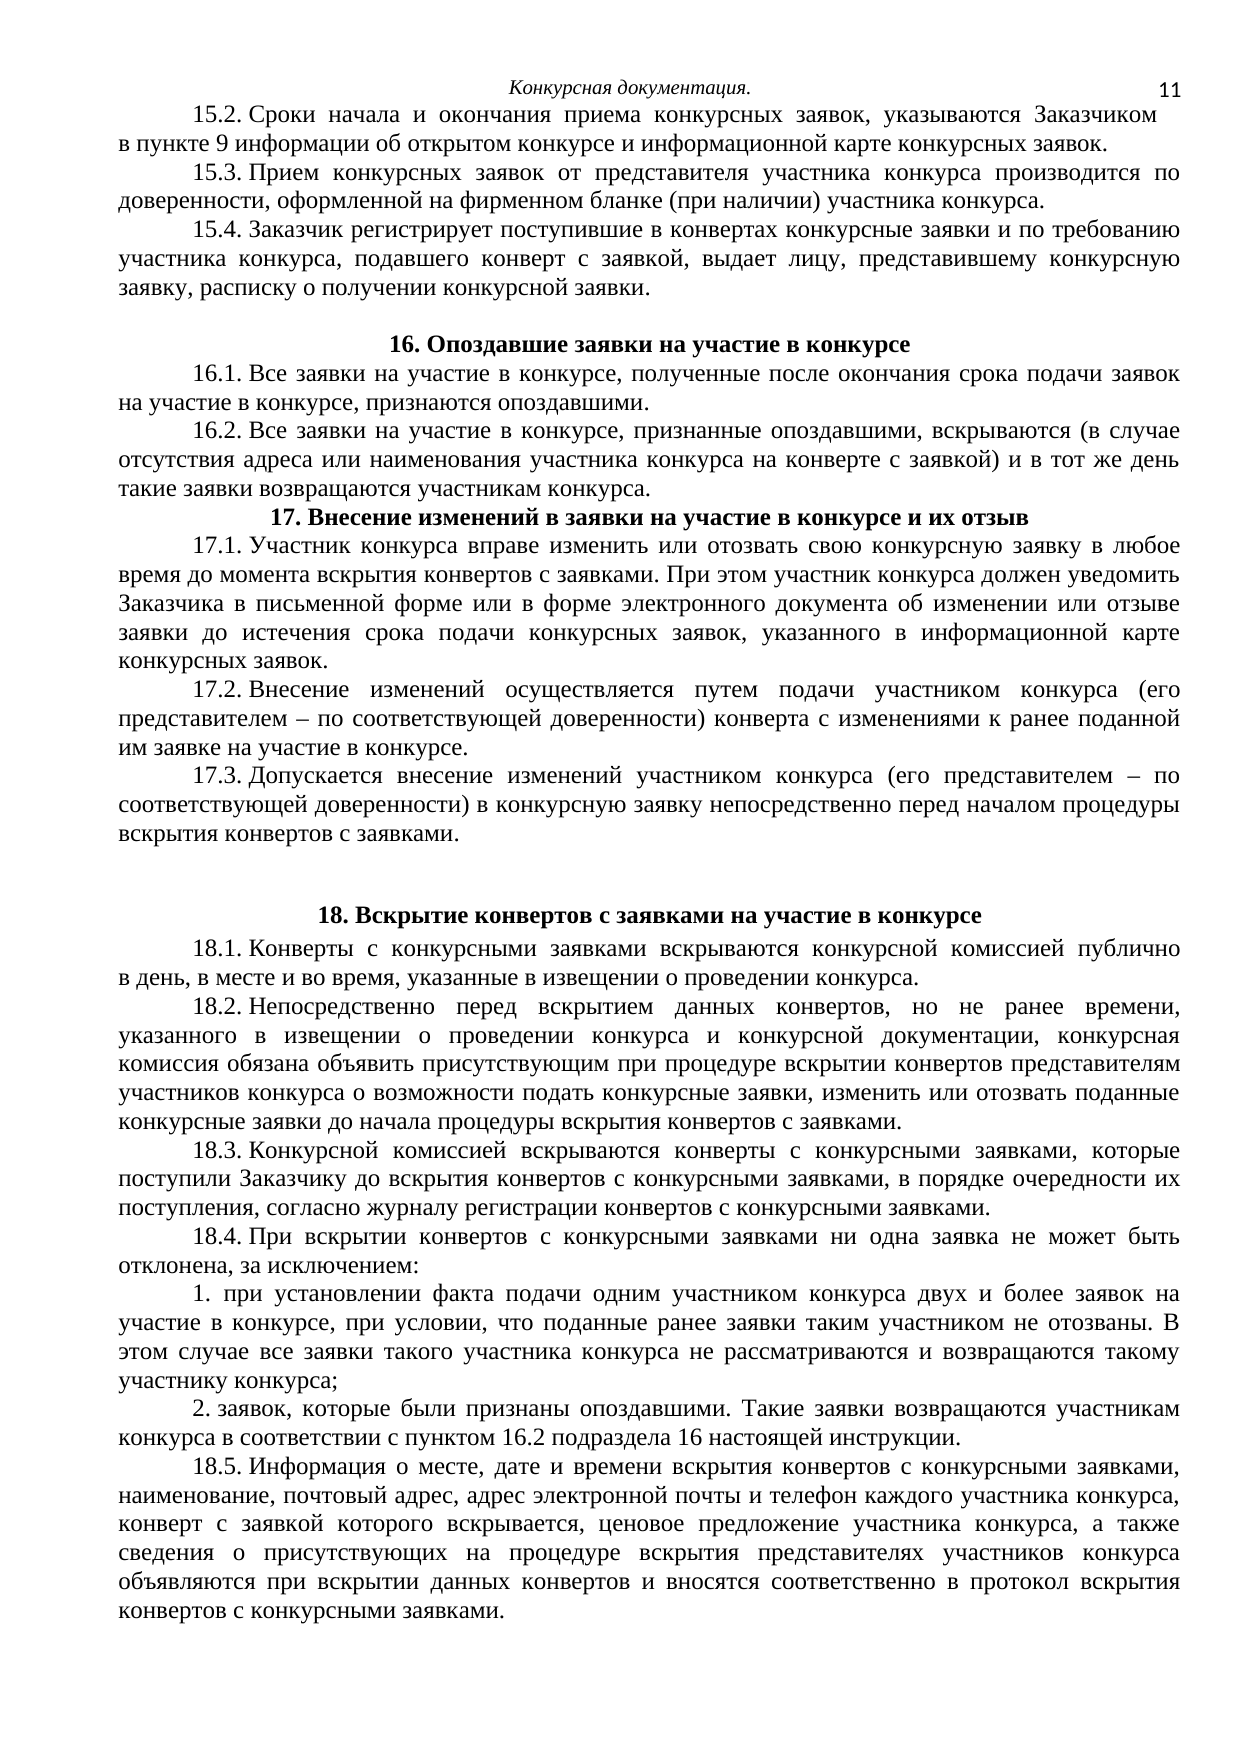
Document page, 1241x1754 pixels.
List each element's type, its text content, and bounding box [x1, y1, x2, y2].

text 18.5. Информация о месте, дате и времени вскрытия конвертов с конкурсными заявками, наименование, почтовый адрес, адрес электронной почты и телефон каждого участника конкурса, конверт с заявкой которого вскрывается, ценовое предложение участника конкурса, а также сведения о присутствующих на процедуре вскрытия представителях участников конкурса объявляются при вскрытии данных конвертов и вносятся соответственно в протокол вскрытия конвертов с конкурсными заявками. [118, 1451, 1181, 1623]
text 1. при установлении факта подачи одним участником конкурса двух и более заявок на участие в конкурсе, при условии, что поданные ранее заявки таким участником не отозваны. В этом случае все заявки такого участника конкурса не рассматриваются и возвращаются такому участнику конкурса; [118, 1278, 1181, 1393]
text 2. заявок, которые были признаны опоздавшими. Такие заявки возвращаются участникам конкурса в соответствии с пунктом 16.2 подраздела 16 настоящей инструкции. [118, 1393, 1181, 1451]
text 15.2. Сроки начала и окончания приема конкурсных заявок, указываются Заказчиком в пункте 9 информации об открытом конкурсе и информационной карте конкурсных заявок. [118, 99, 1181, 157]
text 18.1. Конверты с конкурсными заявками вскрываются конкурсной комиссией публично в день, в месте и во время, указанные в извещении о проведении конкурса. [118, 933, 1181, 991]
text 15.3. Прием конкурсных заявок от представителя участника конкурса производится по доверенности, оформленной на фирменном бланке (при наличии) участника конкурса. [118, 157, 1181, 214]
text 18. Вскрытие конвертов с заявками на участие в конкурсе [118, 900, 1181, 929]
text 18.4. При вскрытии конвертов с конкурсными заявками ни одна заявка не может быть отклонена, за исключением: [118, 1221, 1181, 1278]
text 16. Опоздавшие заявки на участие в конкурсе [118, 329, 1181, 358]
text 17.1. Участник конкурса вправе изменить или отозвать свою конкурсную заявку в любое время до момента вскрытия конвертов с заявками. При этом участник конкурса должен уведомить Заказчика в письменной форме или в форме электронного документа об изменении или отзыве заявки до истечения срока подачи конкурсных заявок, указанного в информационной карте конкурсных заявок. [118, 530, 1181, 674]
text 15.4. Заказчик регистрирует поступившие в конвертах конкурсные заявки и по требованию участника конкурса, подавшего конверт с заявкой, выдает лицу, представившему конкурсную заявку, расписку о получении конкурсной заявки. [118, 214, 1181, 300]
text 16.1. Все заявки на участие в конкурсе, полученные после окончания срока подачи заявок на участие в конкурсе, признаются опоздавшими. [118, 358, 1181, 415]
text 18.2. Непосредственно перед вскрытием данных конвертов, но не ранее времени, указанного в извещении о проведении конкурса и конкурсной документации, конкурсная комиссия обязана объявить присутствующим при процедуре вскрытии конвертов представителям участников конкурса о возможности подать конкурсные заявки, изменить или отозвать поданные конкурсные заявки до начала процедуры вскрытия конвертов с заявками. [118, 991, 1181, 1135]
text 17. Внесение изменений в заявки на участие в конкурсе и их отзыв [118, 502, 1181, 530]
text 17.2. Внесение изменений осуществляется путем подачи участником конкурса (его представителем – по соответствующей доверенности) конверта с изменениями к ранее поданной им заявке на участие в конкурсе. [118, 674, 1181, 760]
text 18.3. Конкурсной комиссией вскрываются конверты с конкурсными заявками, которые поступили Заказчику до вскрытия конвертов с конкурсными заявками, в порядке очередности их поступления, согласно журналу регистрации конвертов с конкурсными заявками. [118, 1135, 1181, 1221]
text 17.3. Допускается внесение изменений участником конкурса (его представителем – по соответствующей доверенности) в конкурсную заявку непосредственно перед началом процедуры вскрытия конвертов с заявками. [118, 760, 1181, 847]
text 16.2. Все заявки на участие в конкурсе, признанные опоздавшими, вскрываются (в случае отсутствия адреса или наименования участника конкурса на конверте с заявкой) и в тот же день такие заявки возвращаются участникам конкурса. [118, 415, 1181, 502]
